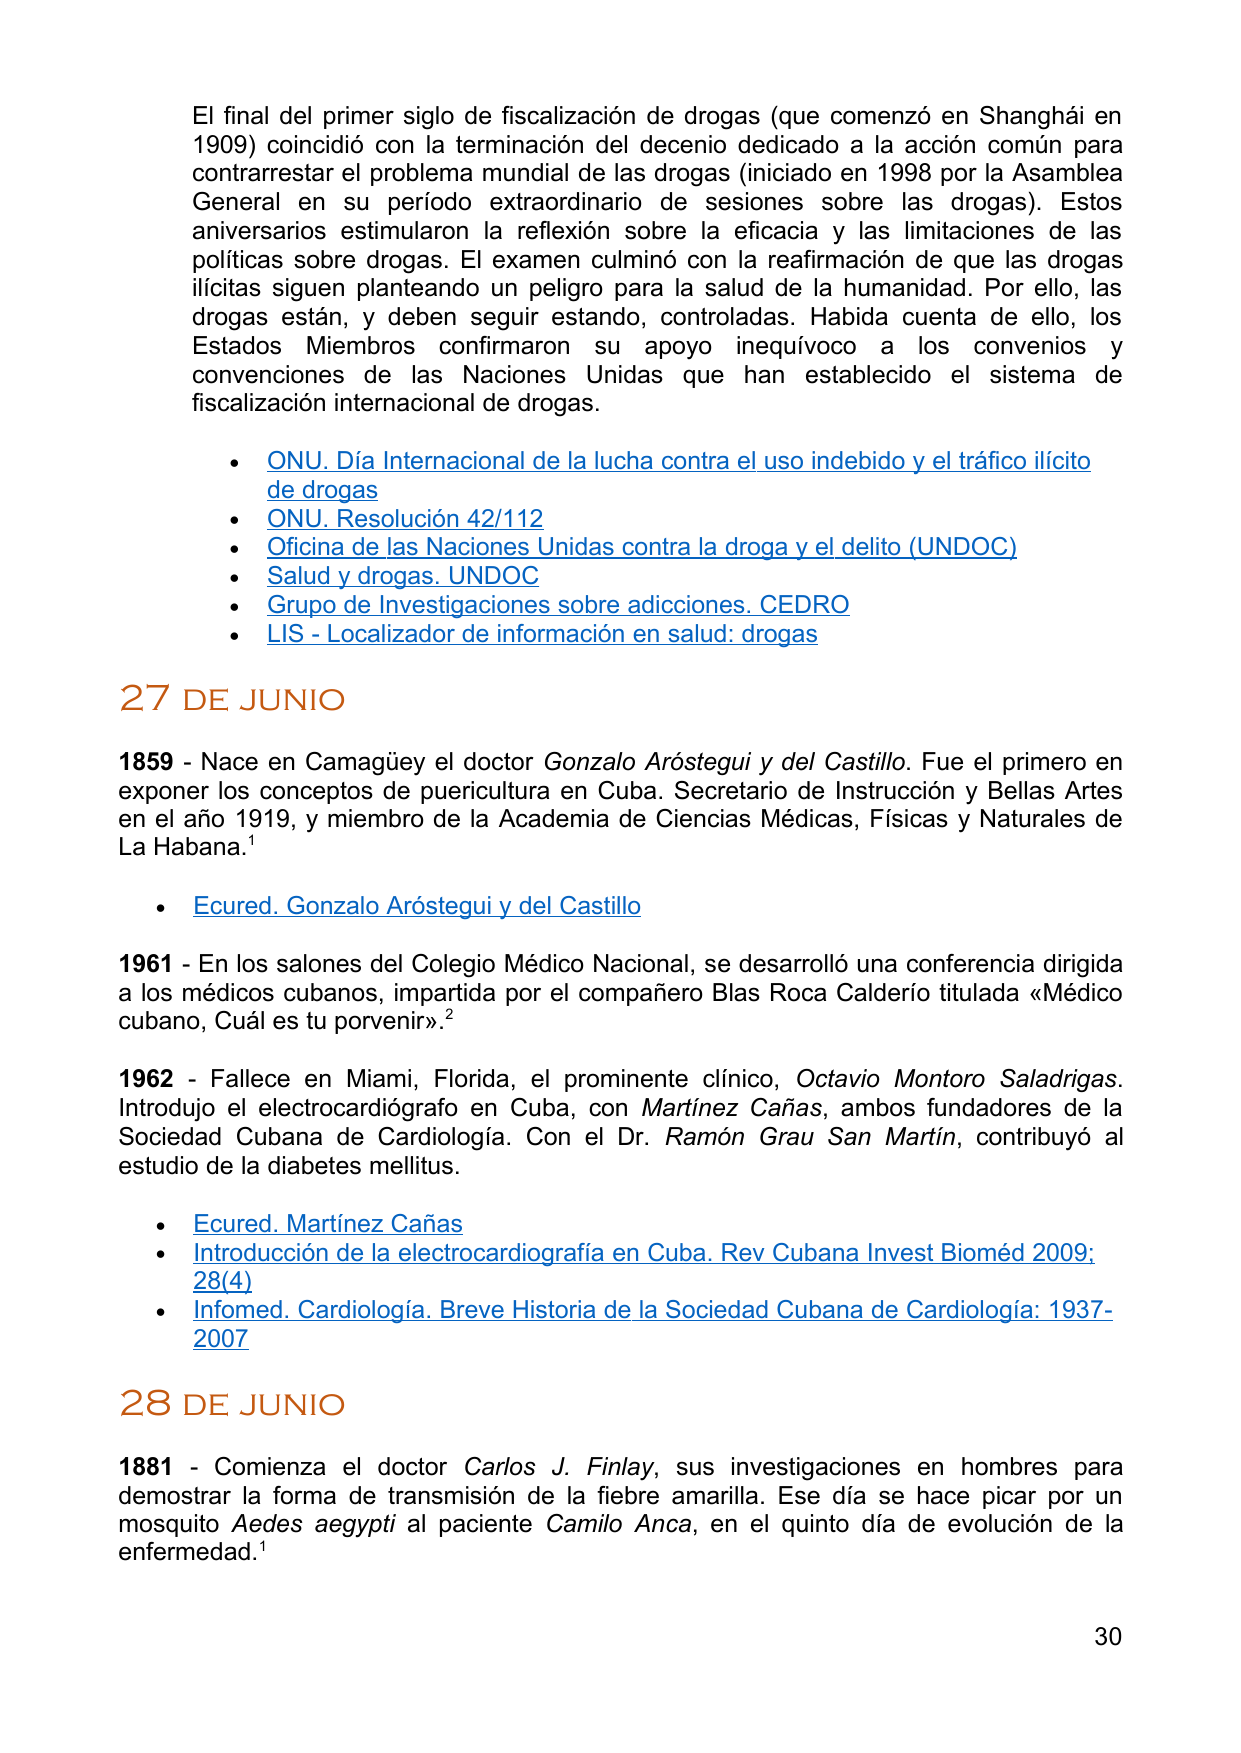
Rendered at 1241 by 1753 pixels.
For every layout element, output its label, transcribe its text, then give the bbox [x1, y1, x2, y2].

text estudio de la diabetes mellitus. [118, 1152, 1148, 1180]
text enfermedad.1 [118, 1538, 1147, 1566]
text ONU. Resolución 42/112 [267, 505, 1040, 533]
text Introducción de la electrocardiografía en Cuba. Rev Cubana Invest Bioméd 2009; [193, 1239, 1118, 1267]
text Introdujo el electrocardiógrafo en Cuba, con Martínez Cañas, ambos fundadores de la [118, 1094, 1148, 1122]
text 2 [193, 1267, 207, 1291]
text 1 [118, 950, 132, 978]
text 8(4) [207, 1267, 1136, 1295]
text 1 [118, 1065, 132, 1093]
text La Habana.1 [118, 833, 1146, 861]
text 007 [232, 1325, 1136, 1353]
text  [156, 1212, 190, 1237]
text exponer los conceptos de puericultura en Cuba. Secretario de Instrucción y Bellas Artes [118, 777, 1146, 805]
text  [229, 535, 264, 561]
text  [229, 507, 264, 532]
text ONU. Día Internacional de la lucha contra el uso indebido y el tráfico ilícito [267, 447, 1114, 475]
text cubano, Cuál es tu porvenir».2 [118, 1007, 1146, 1035]
text 962 - Fallece en Miami, Florida, el prominente clínico, Octavio Montoro Saladrigas. [132, 1065, 1147, 1093]
text ilícitas siguen planteando un peligro para la salud de la humanidad. Por ello, las [192, 274, 1147, 302]
text  [156, 1240, 190, 1266]
text  [156, 894, 190, 919]
text fiscalización internacional de drogas. [192, 389, 1147, 417]
text demostrar la forma de transmisión de la fiebre amarilla. Ese día se hace picar por un [118, 1482, 1147, 1510]
text 1 [118, 1453, 132, 1481]
text Estados Miembros confirmaron su apoyo inequívoco a los convenios y [192, 332, 1147, 360]
text El final del primer siglo de fiscalización de drogas (que comenzó en Shanghái en [192, 102, 1146, 130]
text 961 - En los salones del Colegio Médico Nacional, se desarrolló una conferencia dirigida [132, 950, 1147, 978]
text General en su período extraordinario de sesiones sobre las drogas). Estos [192, 188, 1147, 216]
text  [229, 593, 264, 618]
text 859 - Nace en Camagüey el doctor Gonzalo Aróstegui y del Castillo. Fue el primero en [132, 748, 1147, 776]
text Ecured. Martínez Cañas [193, 1210, 1118, 1238]
text convenciones de las Naciones Unidas que han establecido el sistema de [192, 361, 1147, 389]
text Salud y drogas. UNDOC [267, 562, 1040, 590]
text drogas están, y deben seguir estando, controladas. Habida cuenta de ello, los [192, 303, 1147, 331]
text aniversarios estimularon la reflexión sobre la eficacia y las limitaciones de las [192, 217, 1147, 245]
text  [229, 622, 264, 647]
text 1 [118, 748, 132, 776]
text 909) coincidió con la terminación del decenio dedicado a la acción común para [231, 131, 1146, 159]
text 0 [1108, 1623, 1147, 1651]
text Sociedad Cubana de Cardiología. Con el Dr. Ramón Grau San Martín, contribuyó al [118, 1123, 1148, 1151]
text de drogas [267, 476, 1114, 504]
text Grupo de Investigaciones sobre adicciones. CEDRO [267, 591, 1040, 619]
text 1 [192, 131, 231, 159]
text en el año 1919, y miembro de la Academia de Ciencias Médicas, Físicas y Naturales de [118, 806, 1146, 833]
text 881 - Comienza el doctor Carlos J. Finlay, sus investigaciones en hombres para [132, 1453, 1147, 1481]
text contrarrestar el problema mundial de las drogas (iniciado en 1998 por la Asamblea [192, 159, 1147, 187]
text a los médicos cubanos, impartida por el compañero Blas Roca Calderío titulada «Médico [118, 979, 1146, 1007]
text 3 [1094, 1623, 1108, 1651]
text LIS - Localizador de información en salud: drogas [267, 620, 1040, 648]
text políticas sobre drogas. El examen culminó con la reafirmación de que las drogas [192, 246, 1147, 274]
text Ecured. Gonzalo Aróstegui y del Castillo [193, 892, 665, 920]
text 2 [193, 1325, 232, 1353]
text 27 de junio [118, 678, 371, 718]
text  [229, 564, 264, 589]
text mosquito Aedes aegypti al paciente Camilo Anca, en el quinto día de evolución de la [118, 1510, 1147, 1538]
text Oficina de las Naciones Unidas contra la droga y el delito (UNDOC) [267, 533, 1040, 561]
text Infomed. Cardiología. Breve Historia de la Sociedad Cubana de Cardiología: 1937- [193, 1296, 1136, 1324]
text  [229, 449, 264, 474]
text  [156, 1298, 190, 1323]
text 28 de junio [118, 1383, 371, 1423]
